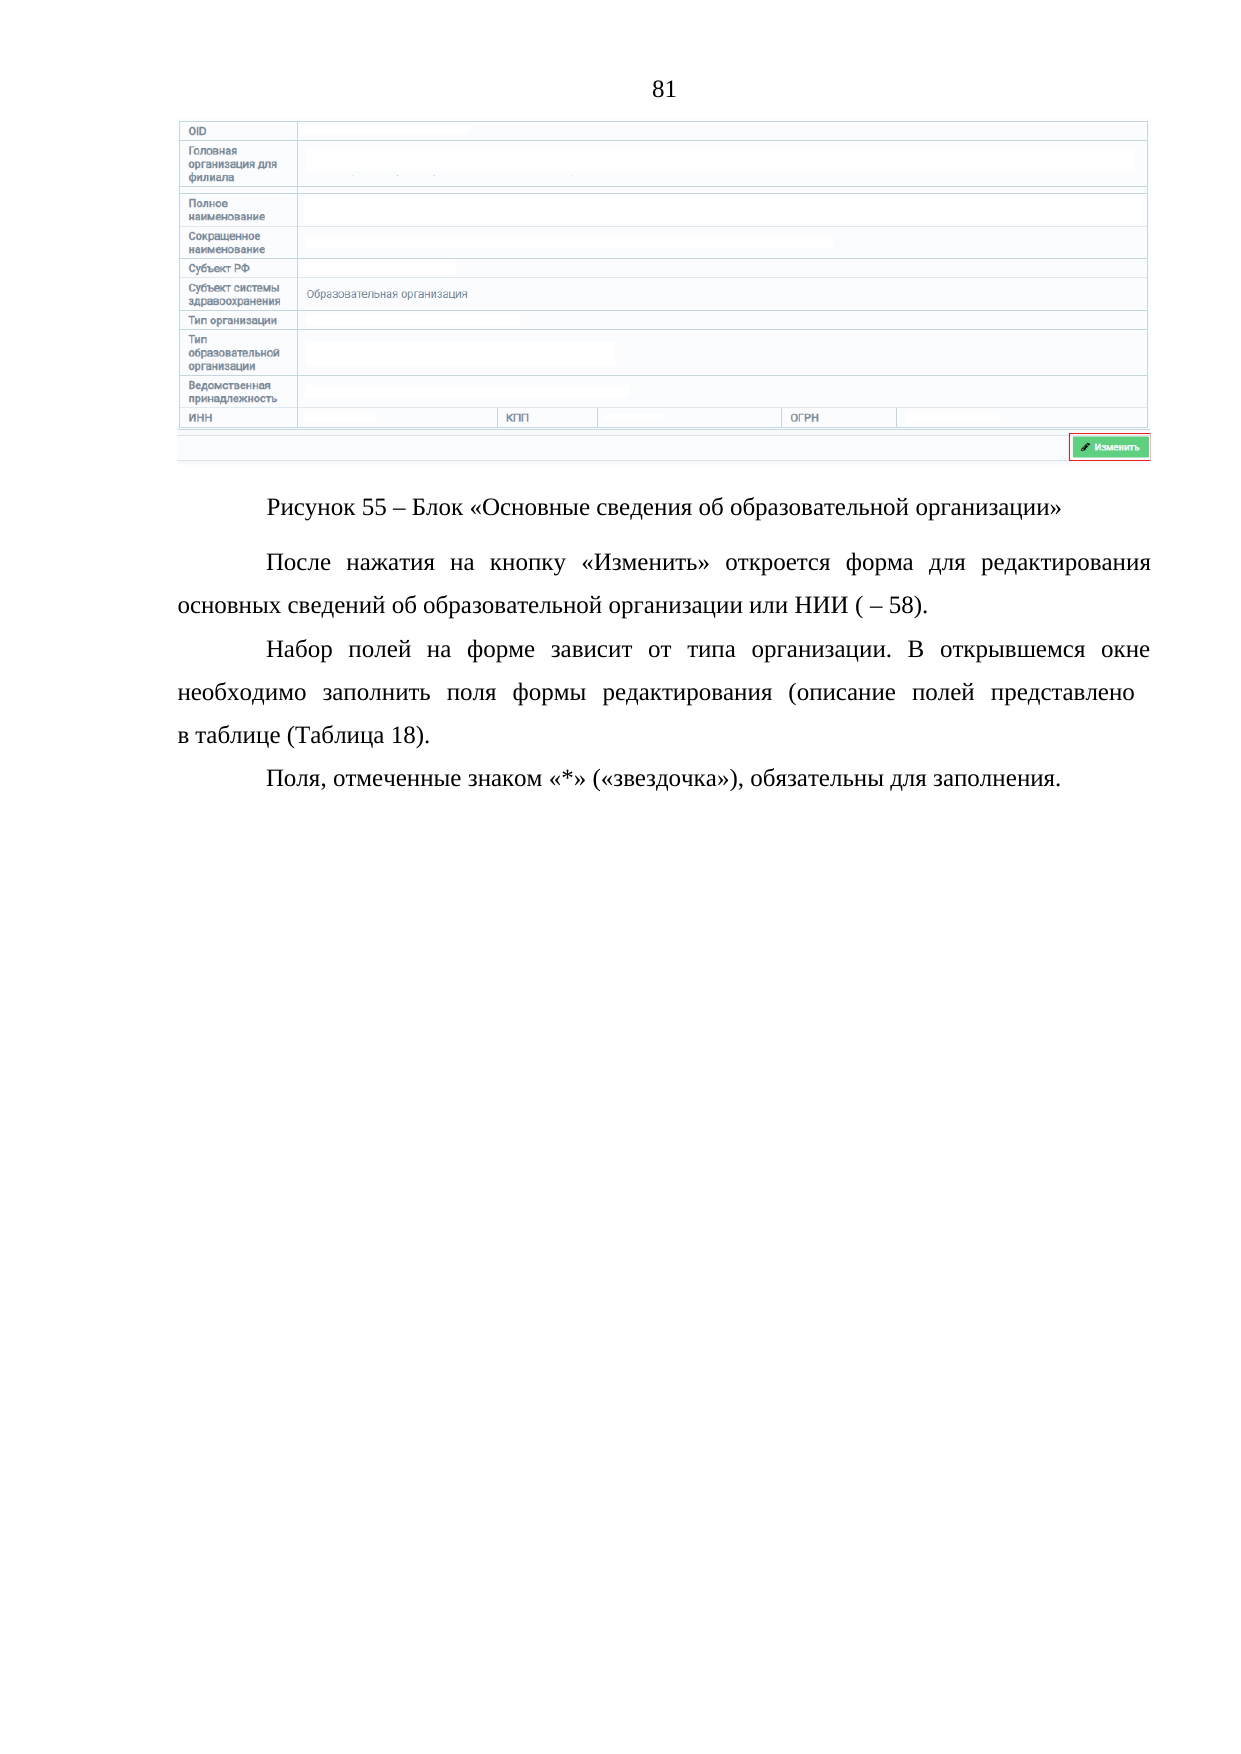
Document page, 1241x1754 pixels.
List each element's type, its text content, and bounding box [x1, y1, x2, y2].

picture [177, 118, 1151, 465]
text Поля, отмеченные знаком «*» («звездочка»), обязательны для заполнения. [177, 763, 1152, 792]
text После нажатия на кнопку «Изменить» откроется форма для редактирования основных сведений об образовательной организации или НИИ (Рисунки 56 – 58). [177, 547, 1152, 619]
title Рисунок 55 – Блок «Основные сведения об образовательной организации» [177, 492, 1152, 521]
text Набор полей на форме зависит от типа организации. В открывшемся окне необходимо заполнить поля формы редактирования (описание полей представлено в таблице (Таблица 18). [177, 634, 1152, 749]
